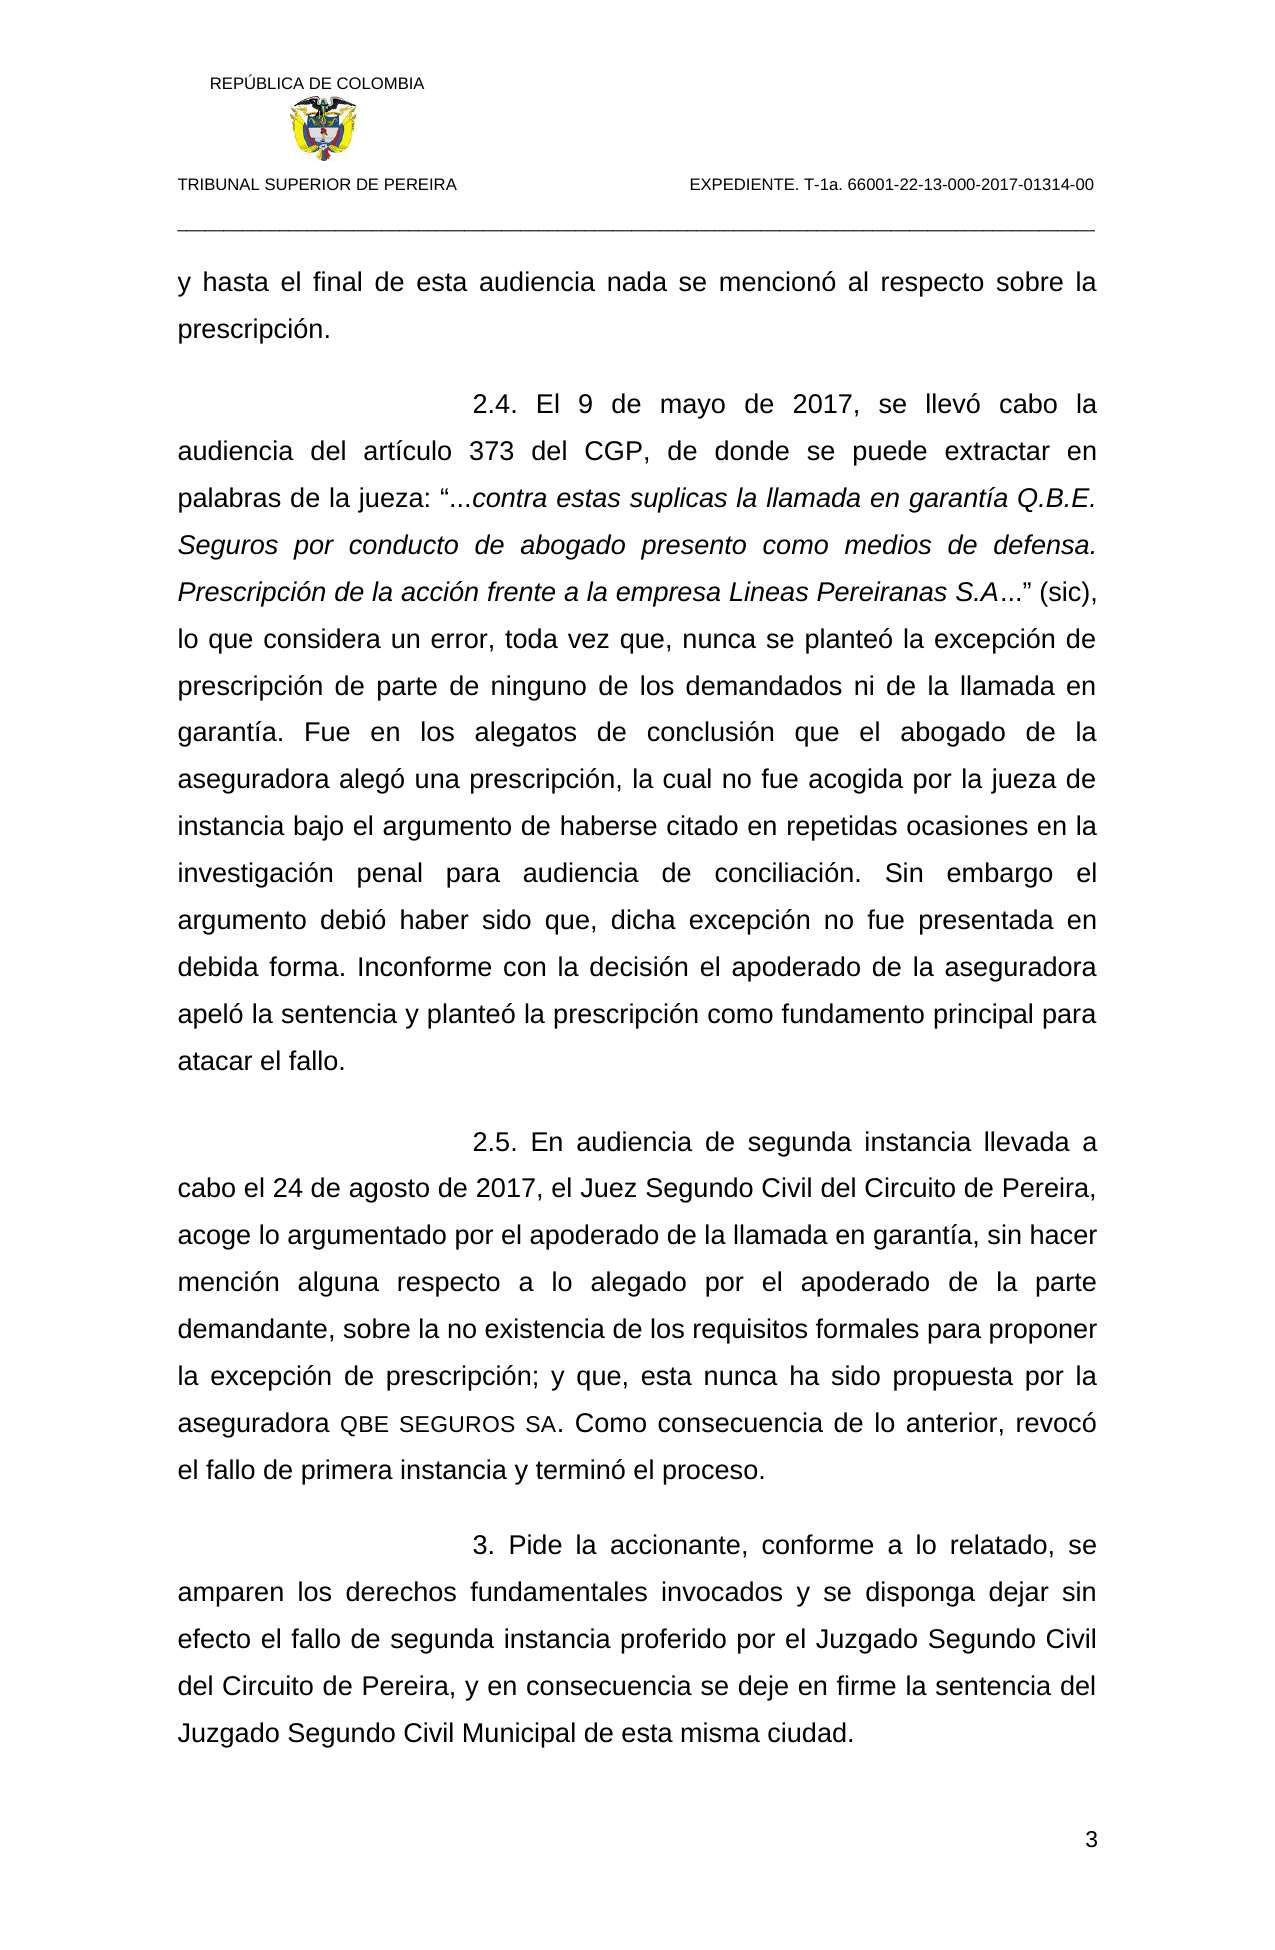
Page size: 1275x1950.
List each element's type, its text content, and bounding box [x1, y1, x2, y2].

text 2.4. El 9 de mayo de 2017, se llevó cabo la audiencia del artículo 373 del CGP, de donde se puede extractar en palabras de la jueza: “...contra estas suplicas la llamada en garantía Q.B.E. Seguros por conducto de abogado presento como medios de defensa. Prescripción de la acción frente a la empresa Lineas Pereiranas S.A...” (sic), lo que considera un error, toda vez que, nunca se planteó la excepción de prescripción de parte de ninguno de los demandados ni de la llamada en garantía. Fue en los alegatos de conclusión que el abogado de la aseguradora alegó una prescripción, la cual no fue acogida por la jueza de instancia bajo el argumento de haberse citado en repetidas ocasiones en la investigación penal para audiencia de conciliación. Sin embargo el argumento debió haber sido que, dicha excepción no fue presentada en debida forma. Inconforme con la decisión el apoderado de la aseguradora apeló la sentencia y planteó la prescripción como fundamento principal para atacar el fallo. [177, 388, 1098, 1076]
picture [289, 96, 357, 161]
text 3. Pide la accionante, conforme a lo relatado, se amparen los derechos fundamentales invocados y se disponga dejar sin efecto el fallo de segunda instancia proferido por el Juzgado Segundo Civil del Circuito de Pereira, y en consecuencia se deje en firme la sentencia del Juzgado Segundo Civil Municipal de esta misma ciudad. [177, 1529, 1098, 1748]
text 2.5. En audiencia de segunda instancia llevada a cabo el 24 de agosto de 2017, el Juez Segundo Civil del Circuito de Pereira, acoge lo argumentado por el apoderado de la llamada en garantía, sin hacer mención alguna respecto a lo alegado por el apoderado de la parte demandante, sobre la no existencia de los requisitos formales para proponer la excepción de prescripción; y que, esta nunca ha sido propuesta por la aseguradora QBE SEGUROS SA. Como consecuencia de lo anterior, revocó el fallo de primera instancia y terminó el proceso. [177, 1126, 1098, 1485]
